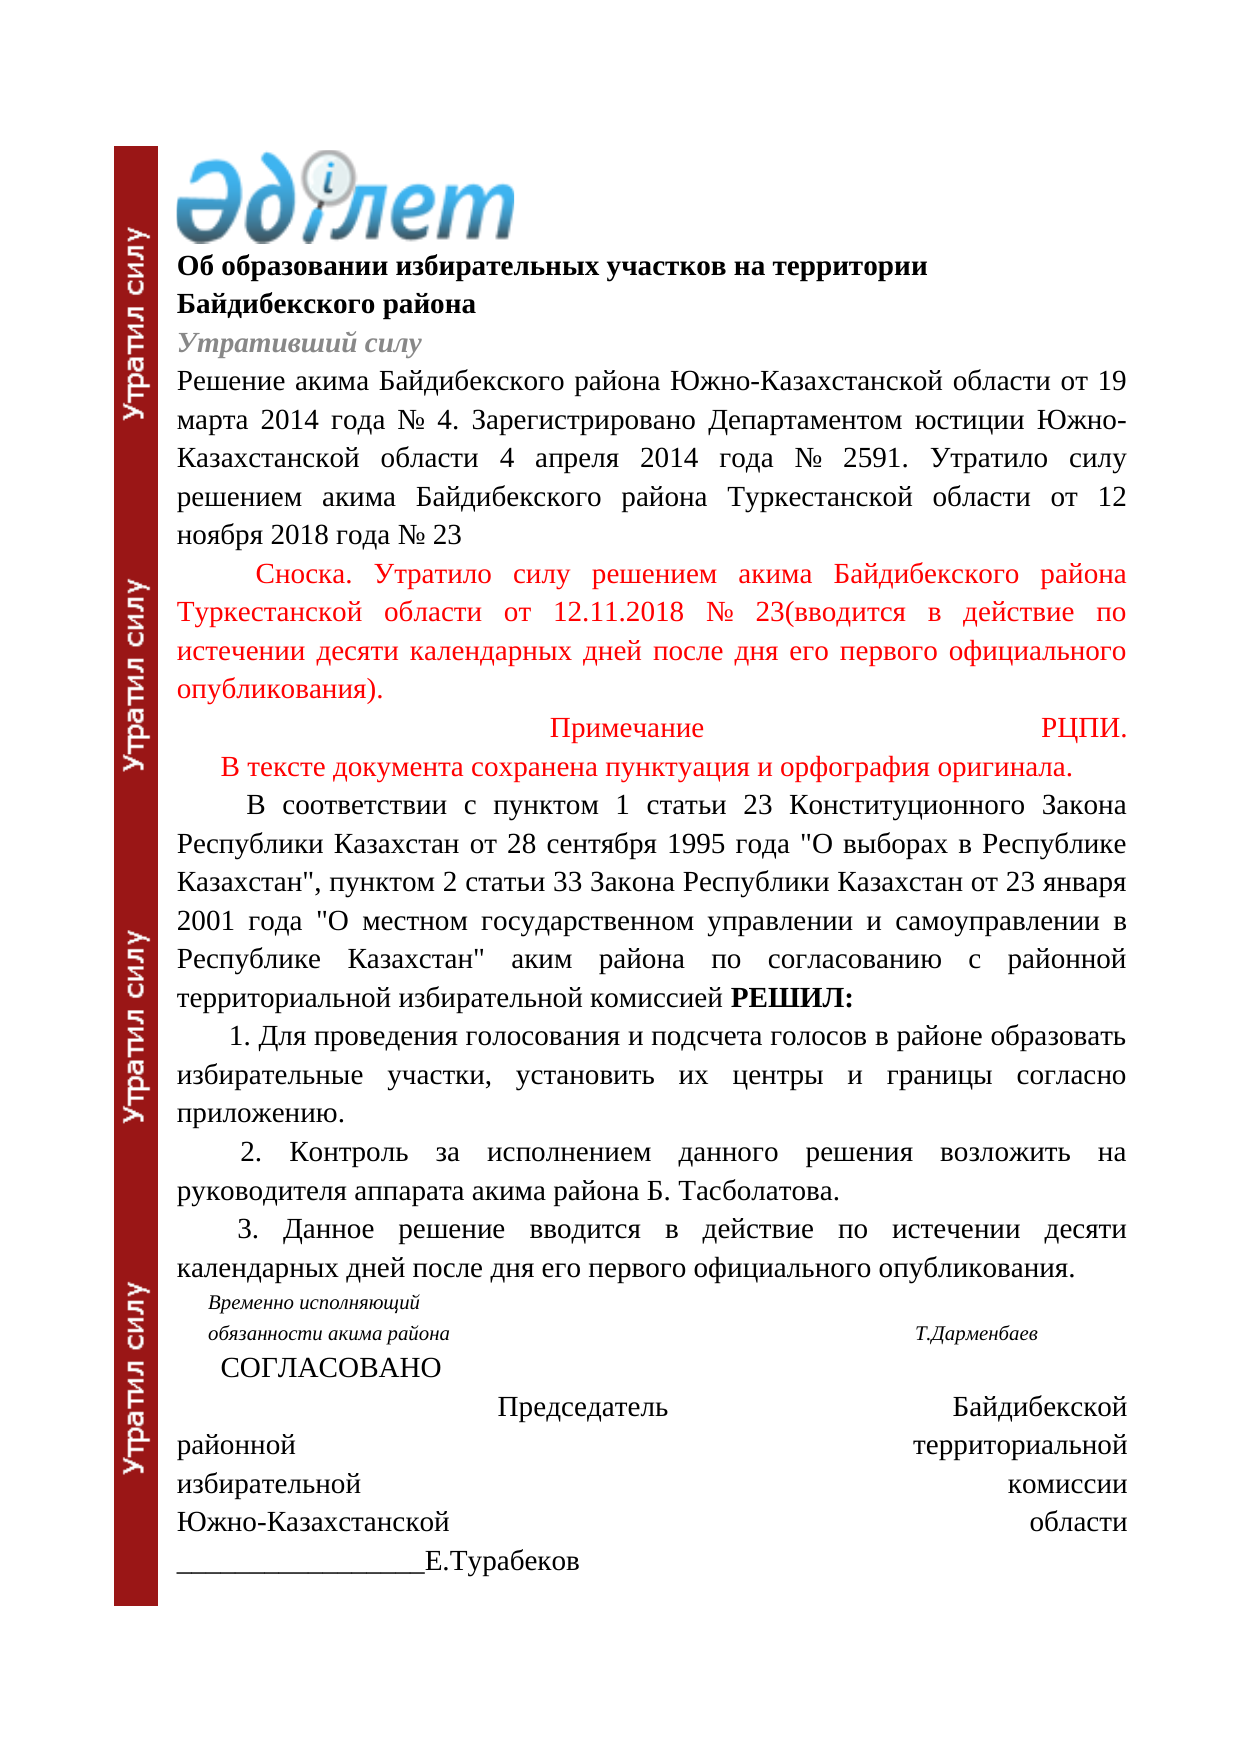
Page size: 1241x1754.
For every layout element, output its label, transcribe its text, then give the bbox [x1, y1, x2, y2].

text Утративший силу [112, 325, 1128, 358]
text 2. Контроль за исполнением данного решения возложить на руководителя аппарата акима района Б. Тасболатова. [112, 1134, 1128, 1206]
text СОГЛАСОВАНО [112, 1350, 1128, 1384]
picture [114, 358, 158, 363]
text Решение акима Байдибекского района Южно-Казахстанской области от 19 марта 2014 года № 4. Зарегистрировано Департаментом юстиции Южно-Казахстанской области 4 апреля 2014 года № 2591. Утратило силу решением акима Байдибекского района Туркестанской области от 12 ноября 2018 года № 23 [112, 363, 1128, 551]
picture [114, 1129, 158, 1134]
picture [176, 150, 515, 244]
text Председатель Байдибекской районной территориальной избирательной комиссии Южно-Казахстанской области _________________Е.Турабеков [112, 1389, 1128, 1577]
table_header Временно исполняющий [101, 1288, 1240, 1319]
picture [114, 320, 158, 325]
table_cell Т.Дарменбаев [913, 1319, 1240, 1350]
picture [114, 1384, 158, 1389]
picture [114, 146, 158, 248]
text В соответствии с пунктом 1 статьи 23 Конституционного Закона Республики Казахстан от 28 сентября 1995 года "О выборах в Республике Казахстан", пунктом 2 статьи 33 Закона Республики Казахстан от 23 января 2001 года "О местном государственном управлении и самоуправлении в Республике Казахстан" аким района по согласованию с районной территориальной избирательной комиссией РЕШИЛ: [112, 787, 1128, 1013]
picture [114, 1206, 158, 1211]
picture [114, 551, 158, 556]
text 1. Для проведения голосования и подсчета голосов в районе образовать избирательные участки, установить их центры и границы согласно приложению. [112, 1018, 1128, 1129]
picture [114, 1577, 158, 1606]
text Об образовании избирательных участков на территории Байдибекского района [112, 248, 1128, 320]
picture [114, 782, 158, 787]
picture [114, 1013, 158, 1018]
picture [114, 1283, 158, 1288]
table_cell обязанности акима района [101, 1319, 913, 1350]
text 3. Данное решение вводится в действие по истечении десяти календарных дней после дня его первого официального опубликования. [112, 1211, 1128, 1283]
text Сноска. Утратило силу решением акима Байдибекского района Туркестанской области от 12.11.2018 № 23(вводится в действие по истечении десяти календарных дней после дня его первого официального опубликования). Примечание РЦПИ. В тексте документа сохранена пунктуация и орфография оригинала. [112, 556, 1128, 782]
